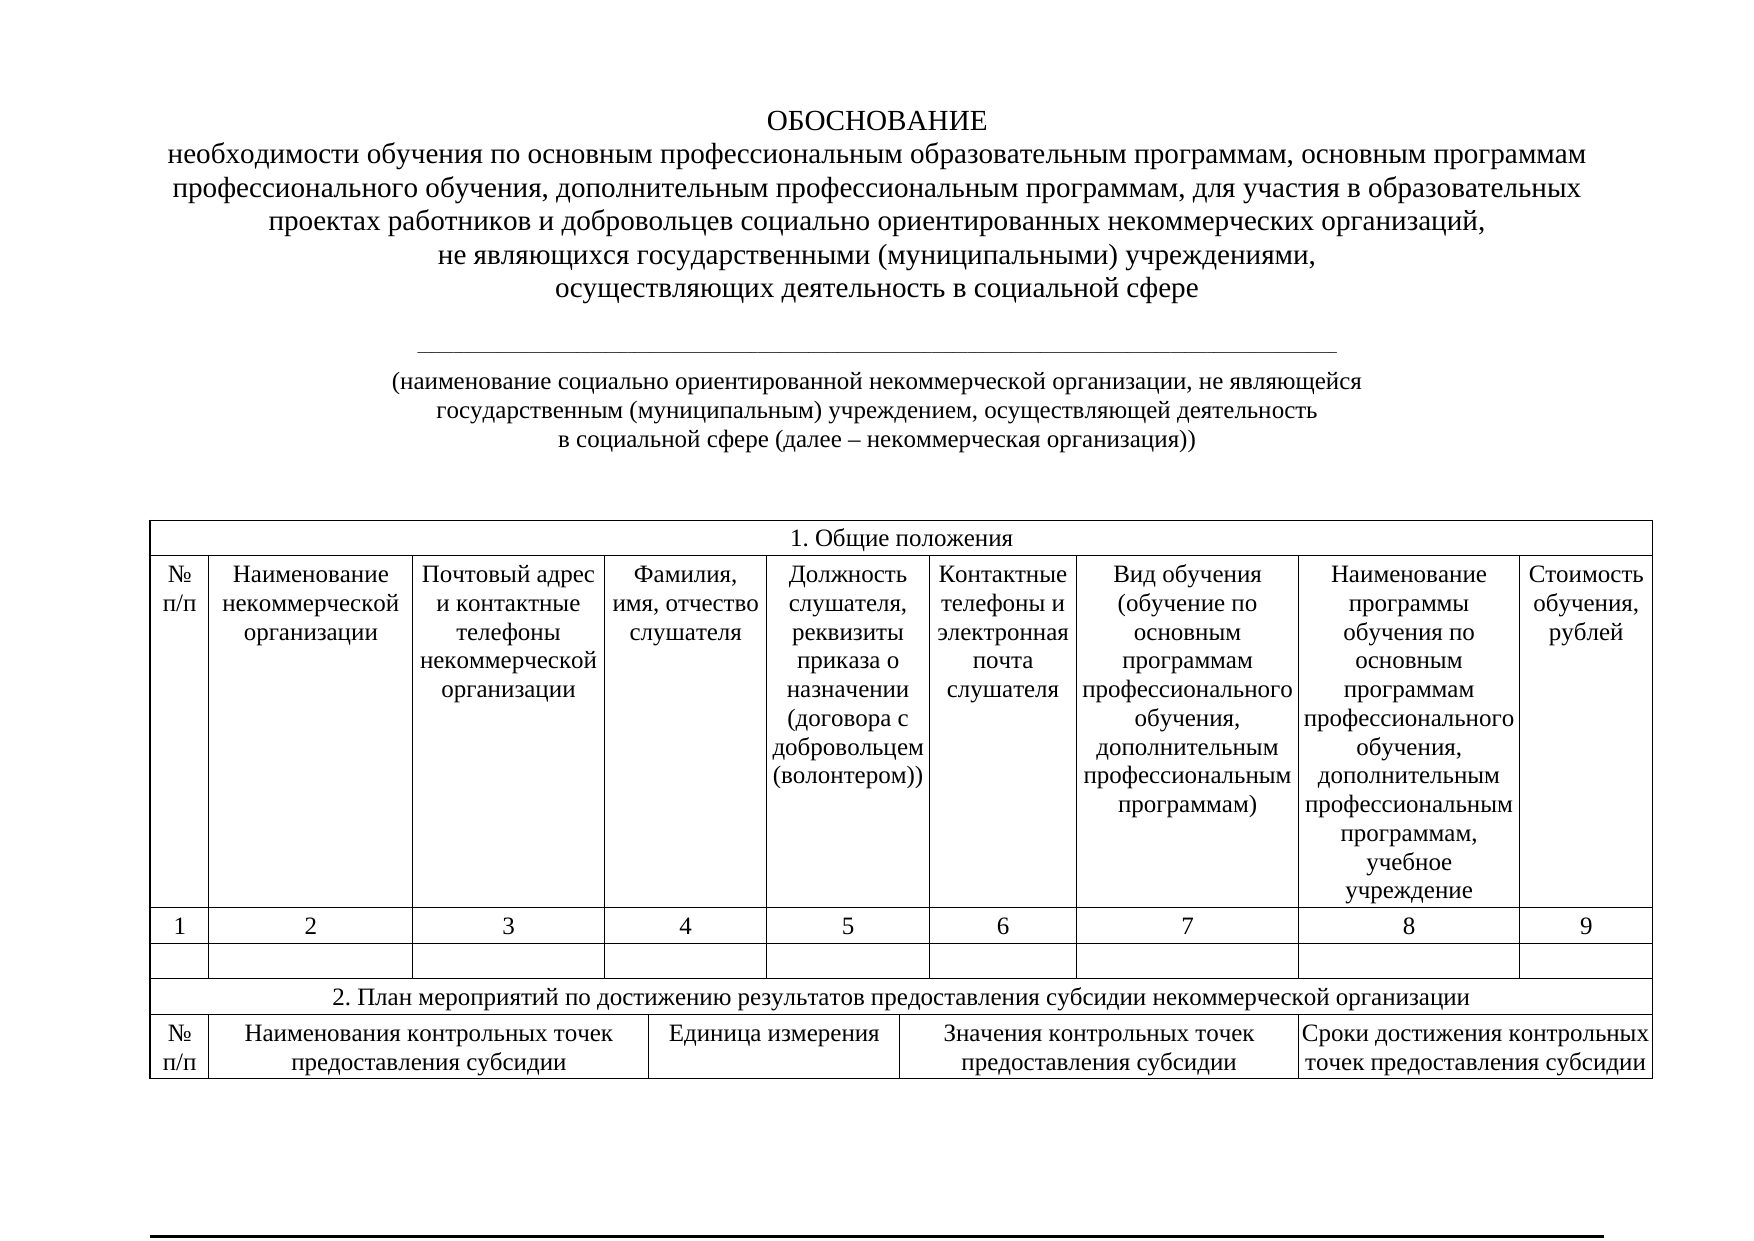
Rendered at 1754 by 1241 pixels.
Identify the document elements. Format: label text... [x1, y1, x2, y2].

table_cell 4 [605, 908, 766, 943]
text профессионального обучения, дополнительным профессиональным программам, для участия в образовательных проектах работников и добровольцев социально ориентированных некоммерческих организаций, [150, 170, 1604, 237]
table_cell [930, 944, 1076, 978]
table_cell Наименование некоммерческой организации [209, 556, 412, 907]
table_cell 9 [1520, 908, 1652, 943]
table_cell [767, 944, 929, 978]
table_header 1. Общие положения [151, 521, 1652, 555]
table_cell Значения контрольных точек предоставления субсидии [900, 1015, 1298, 1078]
table_cell Наименование программы обучения по основным программам профессионального обучения, дополнительным профессиональным программам, учебное учреждение [1299, 556, 1519, 907]
text необходимости обучения по основным профессиональным образовательным программам, основным программам [150, 136, 1604, 170]
table_cell 6 [930, 908, 1076, 943]
table_cell Почтовый адрес и контактные телефоны некоммерческой организации [413, 556, 604, 907]
text в социальной сфере (далее – некоммерческая организация)) [150, 424, 1604, 452]
table_cell Наименования контрольных точек предоставления субсидии [209, 1015, 648, 1078]
table_cell 8 [1299, 908, 1519, 943]
text осуществляющих деятельность в социальной сфере [150, 270, 1604, 304]
table_cell [209, 944, 412, 978]
table_cell Вид обучения (обучение по основным программам профессионального обучения, дополнительным профессиональным программам) [1077, 556, 1298, 907]
table_cell 1 [151, 908, 208, 943]
table_cell № п/п [151, 556, 208, 907]
table_cell 3 [413, 908, 604, 943]
table_cell [1077, 944, 1298, 978]
table_cell [151, 944, 208, 978]
table_cell 7 [1077, 908, 1298, 943]
table_cell 5 [767, 908, 929, 943]
text государственным (муниципальным) учреждением, осуществляющей деятельность [150, 395, 1604, 424]
table_cell Контактные телефоны и электронная почта слушателя [930, 556, 1076, 907]
table_cell Единица измерения [649, 1015, 899, 1078]
table_cell [1520, 944, 1652, 978]
table_cell 2. План мероприятий по достижению результатов предоставления субсидии некоммерческой организации [151, 979, 1652, 1014]
text (наименование социально ориентированной некоммерческой организации, не являющейся [150, 366, 1604, 395]
text _______________________________________________________________________________________________________________________________ [150, 337, 1604, 366]
table_cell № п/п [151, 1015, 208, 1078]
table_cell Стоимость обучения, рублей [1520, 556, 1652, 907]
text не являющихся государственными (муниципальными) учреждениями, [150, 237, 1604, 270]
table_cell [413, 944, 604, 978]
table_cell Фамилия, имя, отчество слушателя [605, 556, 766, 907]
table_cell 2 [209, 908, 412, 943]
table_cell Должность слушателя, реквизиты приказа о назначении (договора с добровольцем (волонтером)) [767, 556, 929, 907]
table_cell [605, 944, 766, 978]
text ОБОСНОВАНИЕ [150, 103, 1604, 136]
table_cell [1299, 944, 1519, 978]
table_cell Сроки достижения контрольных точек предоставления субсидии [1299, 1015, 1652, 1078]
